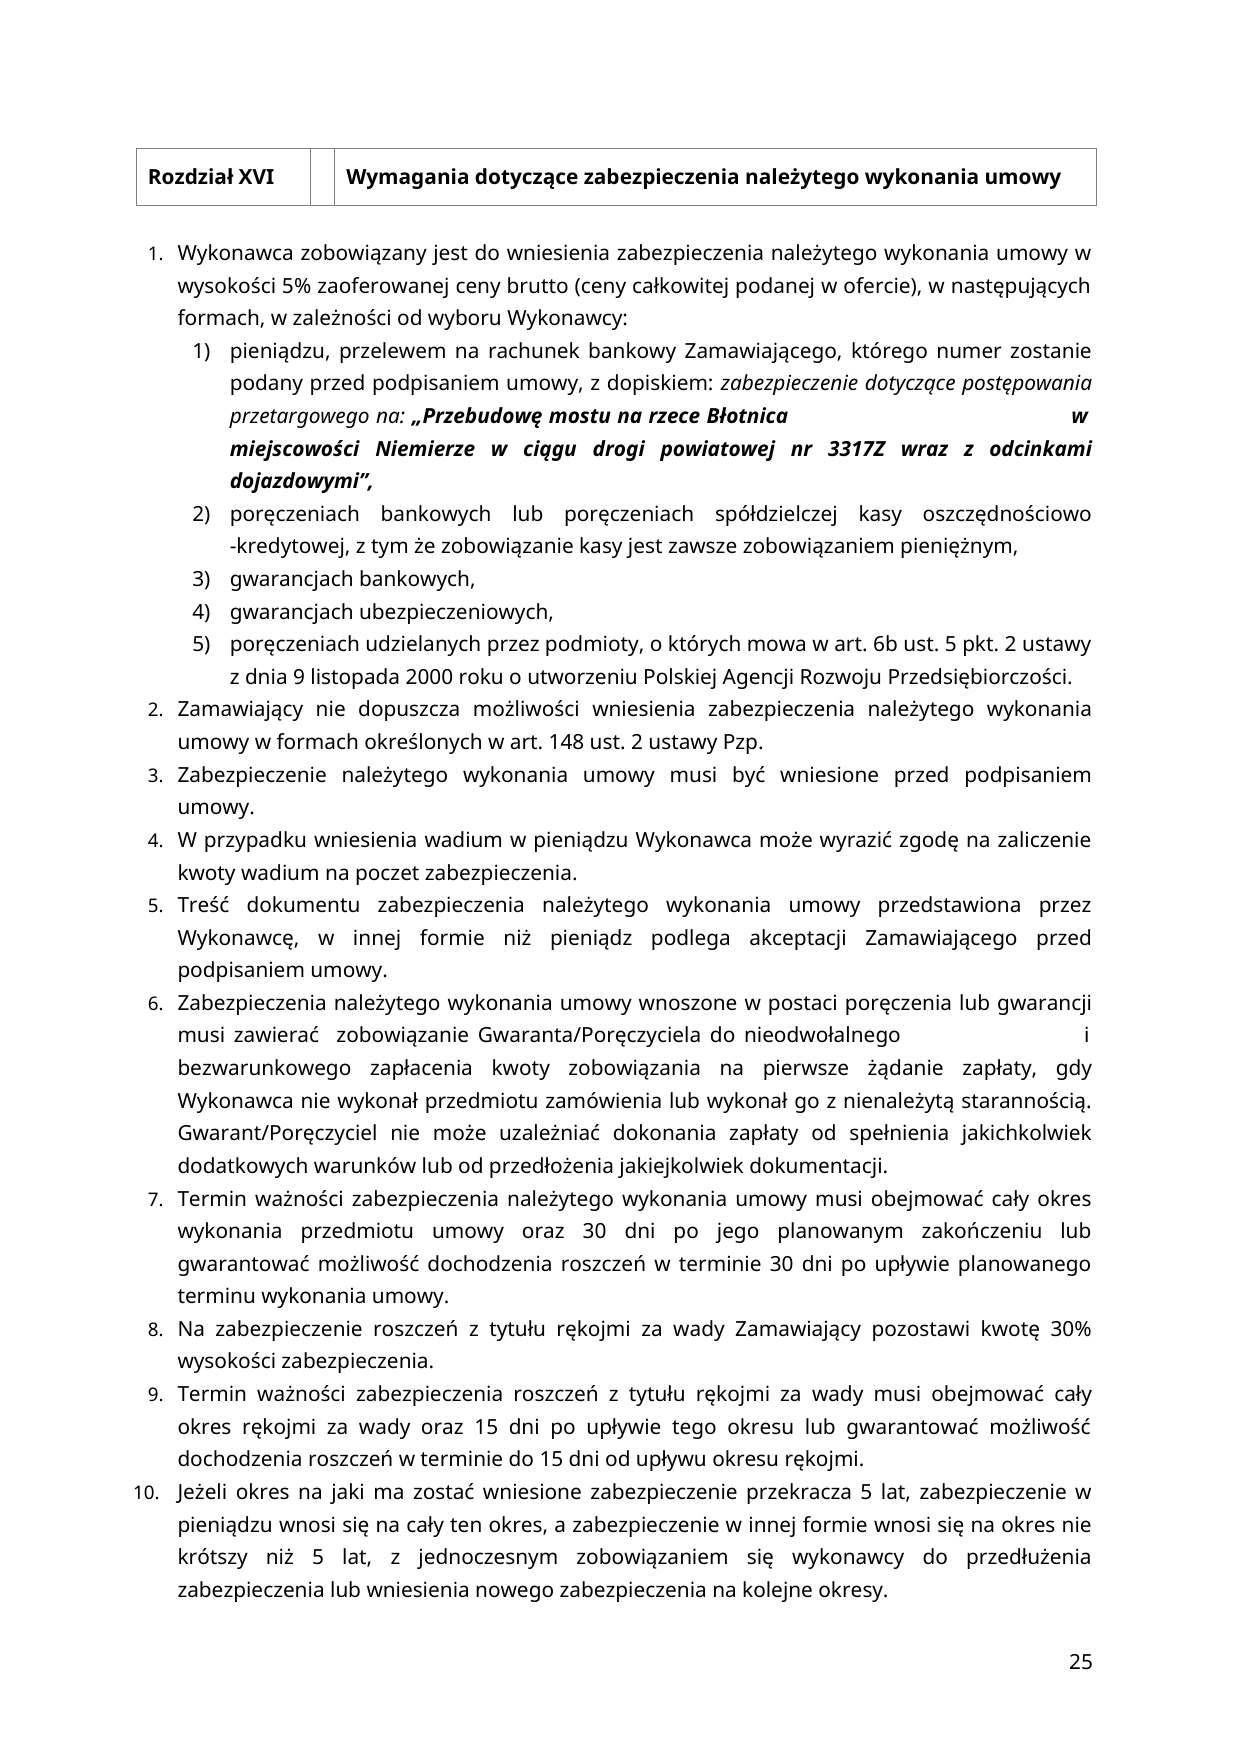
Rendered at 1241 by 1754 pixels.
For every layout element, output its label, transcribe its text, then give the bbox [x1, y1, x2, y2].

list Wykonawca zobowiązany jest do wniesienia zabezpieczenia należytego wykonania umowy w wysokości 5% zaoferowanej ceny brutto (ceny całkowitej podanej w ofercie), w następujących formach, w zależności od wyboru Wykonawcy: [148, 238, 1093, 332]
list W przypadku wniesienia wadium w pieniądzu Wykonawca może wyrazić zgodę na zaliczenie kwoty wadium na poczet zabezpieczenia. [148, 825, 1093, 886]
table_header [311, 149, 334, 204]
list Zamawiający nie dopuszcza możliwości wniesienia zabezpieczenia należytego wykonania umowy w formach określonych w art. 148 ust. 2 ustawy Pzp. [148, 694, 1093, 756]
list pieniądzu, przelewem na rachunek bankowy Zamawiającego, którego numer zostanie podany przed podpisaniem umowy, z dopiskiem: zabezpieczenie dotyczące postępowania przetargowego na: „Przebudowę mostu na rzece Błotnica w miejscowości Niemierze w ciągu drogi powiatowej nr 3317Z wraz z odcinkami dojazdowymi”, [192, 336, 1093, 495]
list Zabezpieczenie należytego wykonania umowy musi być wniesione przed podpisaniem umowy. [148, 760, 1093, 821]
list Termin ważności zabezpieczenia należytego wykonania umowy musi obejmować cały okres wykonania przedmiotu umowy oraz 30 dni po jego planowanym zakończeniu lub gwarantować możliwość dochodzenia roszczeń w terminie 30 dni po upływie planowanego terminu wykonania umowy. [148, 1184, 1093, 1310]
list Jeżeli okres na jaki ma zostać wniesione zabezpieczenie przekracza 5 lat, zabezpieczenie w pieniądzu wnosi się na cały ten okres, a zabezpieczenie w innej formie wnosi się na okres nie krótszy niż 5 lat, z jednoczesnym zobowiązaniem się wykonawcy do przedłużenia zabezpieczenia lub wniesienia nowego zabezpieczenia na kolejne okresy. [133, 1477, 1093, 1603]
table_header Rozdział XVI [137, 149, 310, 204]
list gwarancjach ubezpieczeniowych, [192, 597, 1093, 625]
list Treść dokumentu zabezpieczenia należytego wykonania umowy przedstawiona przez Wykonawcę, w innej formie niż pieniądz podlega akceptacji Zamawiającego przed podpisaniem umowy. [148, 890, 1093, 984]
list poręczeniach bankowych lub poręczeniach spółdzielczej kasy oszczędnościowo -kredytowej, z tym że zobowiązanie kasy jest zawsze zobowiązaniem pieniężnym, [192, 499, 1093, 560]
table_header Wymagania dotyczące zabezpieczenia należytego wykonania umowy [335, 149, 1096, 204]
list Na zabezpieczenie roszczeń z tytułu rękojmi za wady Zamawiający pozostawi kwotę 30% wysokości zabezpieczenia. [148, 1314, 1093, 1375]
list gwarancjach bankowych, [192, 564, 1093, 593]
list Zabezpieczenia należytego wykonania umowy wnoszone w postaci poręczenia lub gwarancji musi zawierać zobowiązanie Gwaranta/Poręczyciela do nieodwołalnego i bezwarunkowego zapłacenia kwoty zobowiązania na pierwsze żądanie zapłaty, gdy Wykonawca nie wykonał przedmiotu zamówienia lub wykonał go z nienależytą starannością. Gwarant/Poręczyciel nie może uzależniać dokonania zapłaty od spełnienia jakichkolwiek dodatkowych warunków lub od przedłożenia jakiejkolwiek dokumentacji. [148, 988, 1093, 1179]
list Termin ważności zabezpieczenia roszczeń z tytułu rękojmi za wady musi obejmować cały okres rękojmi za wady oraz 15 dni po upływie tego okresu lub gwarantować możliwość dochodzenia roszczeń w terminie do 15 dni od upływu okresu rękojmi. [148, 1379, 1093, 1473]
list poręczeniach udzielanych przez podmioty, o których mowa w art. 6b ust. 5 pkt. 2 ustawy z dnia 9 listopada 2000 roku o utworzeniu Polskiej Agencji Rozwoju Przedsiębiorczości. [192, 629, 1093, 690]
